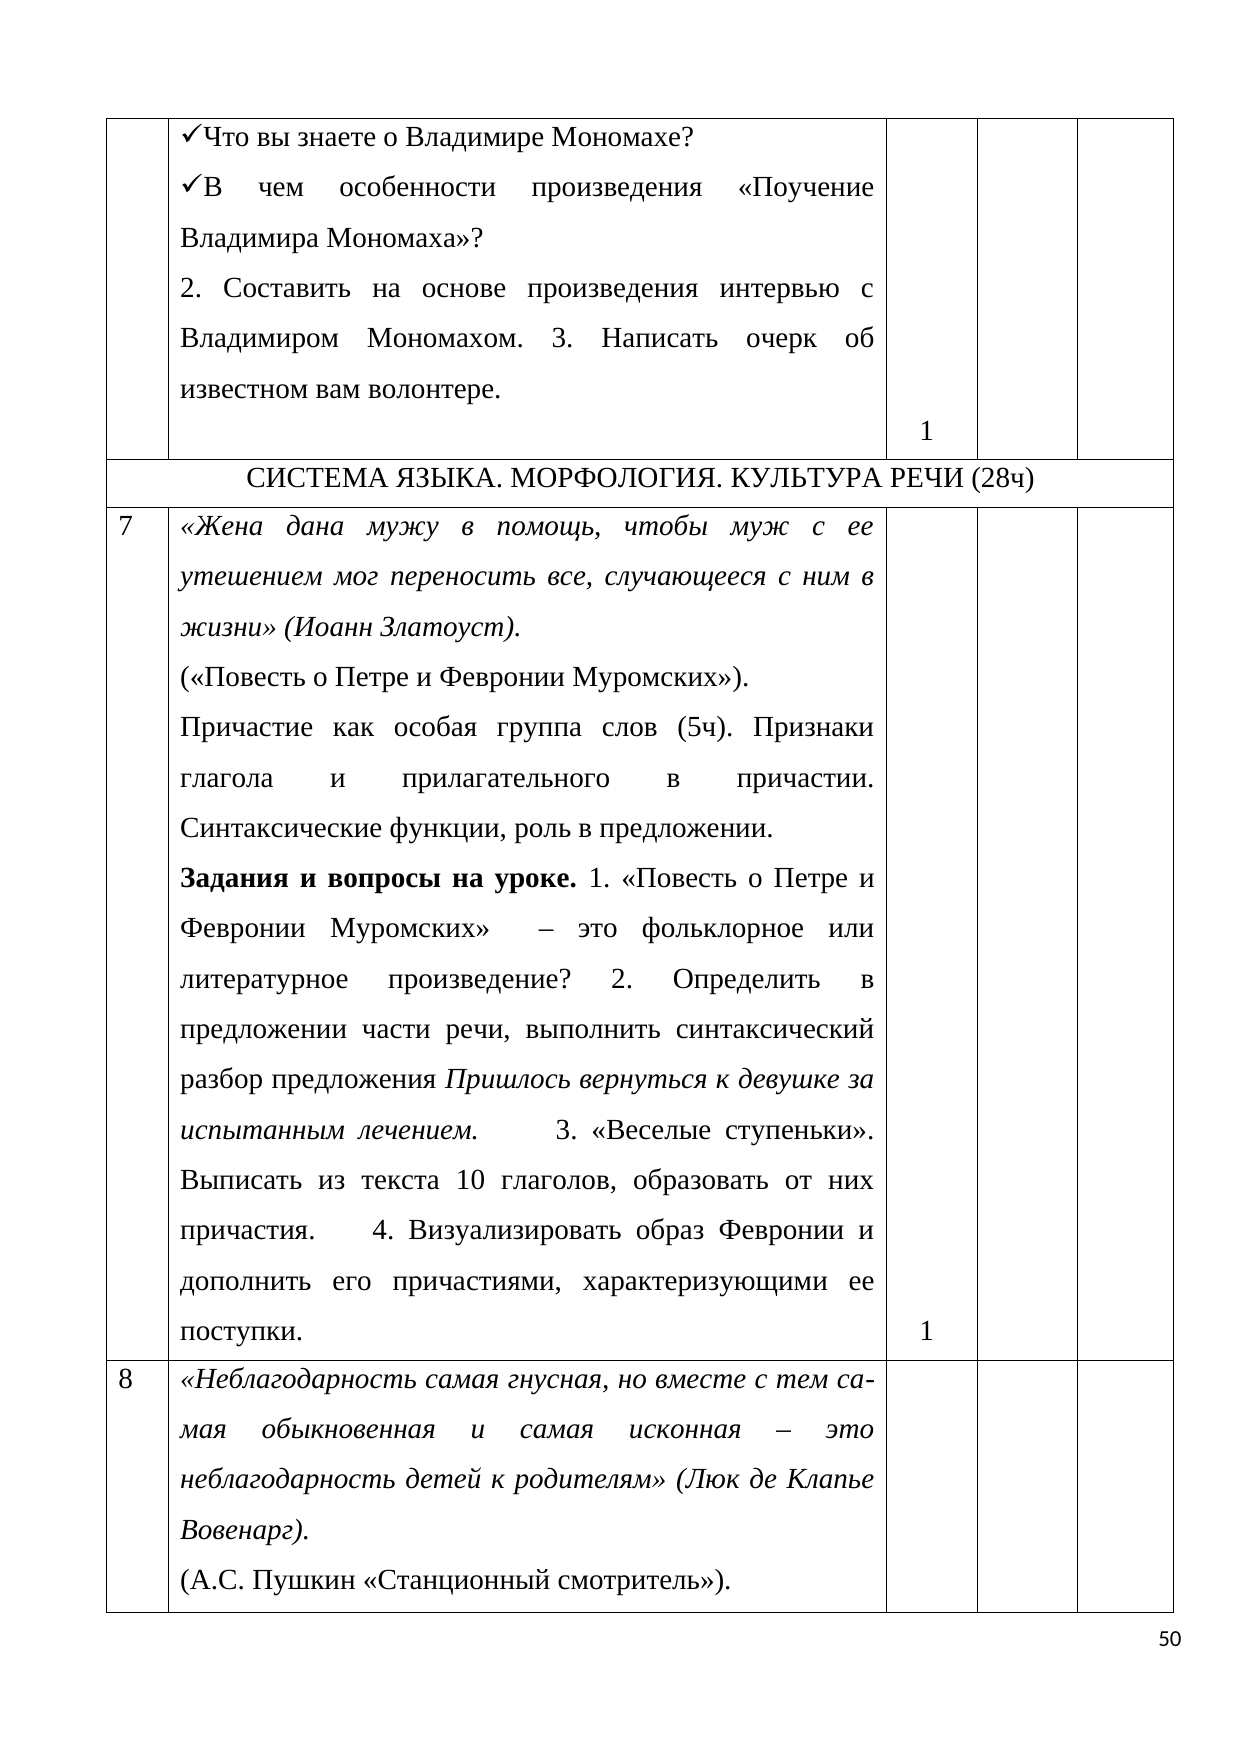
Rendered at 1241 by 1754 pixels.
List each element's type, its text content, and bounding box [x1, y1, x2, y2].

table_cell «Жена дана мужу в помощь, чтобы муж с ее утешением мог переносить все, случающееся с ним в жизни» (Иоанн Златоуст). («Повесть о Петре и Февронии Муромских»). Причастие как особая группа слов (5ч). Признаки глагола и прилагательного в причастии. Синтаксические функции, роль в предложении. Задания и вопросы на уроке. 1. «Повесть о Петре и Февронии Муромских» – это фольклорное или литературное произведение? 2. Определить в предложении части речи, выполнить синтаксический разбор предложения Пришлось вернуться к девушке за испытанным лечением. 3. «Веселые ступеньки». Выписать из текста 10 глаголов, образовать от них причастия. 4. Визуализировать образ Февронии и дополнить его причастиями, характеризующими ее поступки. [169, 508, 886, 1360]
table_cell 1 [887, 1361, 977, 1612]
table_cell СИСТЕМА ЯЗЫКА. МОРФОЛОГИЯ. КУЛЬТУРА РЕЧИ (28ч) [107, 460, 1173, 507]
table_cell [978, 119, 1077, 459]
table_cell 8 [107, 1361, 168, 1612]
table_cell [1078, 119, 1173, 459]
table_cell 7 [107, 508, 168, 1360]
table_cell [978, 1361, 1077, 1612]
table_cell [978, 508, 1077, 1360]
table_cell 6 [107, 119, 168, 459]
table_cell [169, 1361, 886, 1612]
table_cell 1 [887, 508, 977, 1360]
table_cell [169, 119, 886, 459]
table_cell 1 [887, 119, 977, 459]
table_cell [1078, 1361, 1173, 1612]
table_cell [1078, 508, 1173, 1360]
